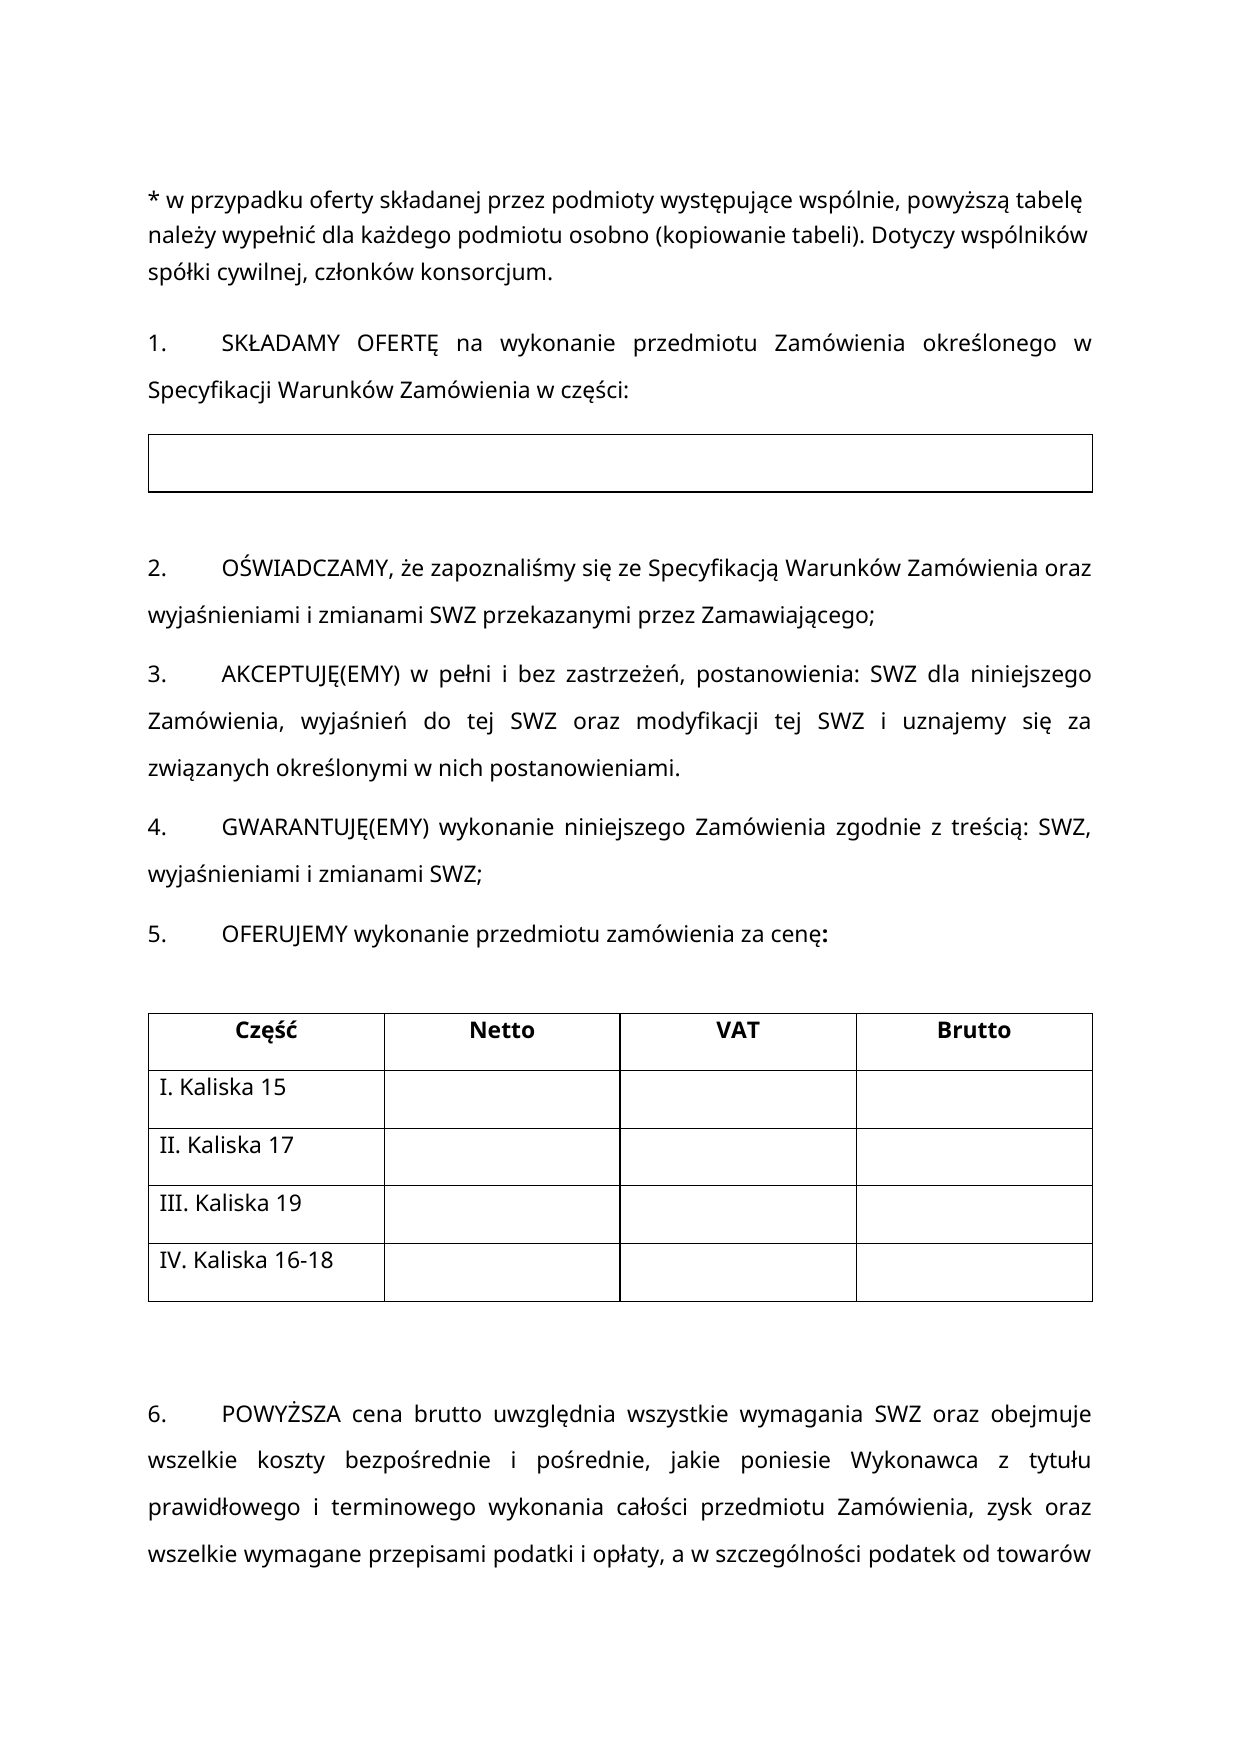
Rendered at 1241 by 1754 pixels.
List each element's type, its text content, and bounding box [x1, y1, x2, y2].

table_cell [857, 1186, 1092, 1243]
text * w przypadku oferty składanej przez podmioty występujące wspólnie, powyższą tabelę należy wypełnić dla każdego podmiotu osobno (kopiowanie tabeli). Dotyczy wspólników spółki cywilnej, członków konsorcjum. [147, 183, 1093, 287]
table_cell [621, 1129, 856, 1185]
table_cell [385, 1244, 619, 1301]
table_cell [621, 1186, 856, 1243]
table_header [149, 435, 1092, 491]
table_header VAT [621, 1014, 856, 1069]
list OFERUJEMY wykonanie przedmiotu zamówienia za cenę: [147, 917, 1093, 949]
table_header Brutto [857, 1014, 1092, 1069]
list GWARANTUJĘ(EMY) wykonanie niniejszego Zamówienia zgodnie z treścią: SWZ, wyjaśnieniami i zmianami SWZ; [147, 811, 1093, 889]
list SKŁADAMY OFERTĘ na wykonanie przedmiotu Zamówienia określonego w Specyfikacji Warunków Zamówienia w części: [147, 327, 1093, 405]
table_cell [385, 1186, 619, 1243]
table_cell IV. Kaliska 16-18 [149, 1244, 384, 1301]
table_cell [621, 1244, 856, 1301]
table_cell [385, 1129, 619, 1185]
table_header Netto [385, 1014, 619, 1069]
table_cell [385, 1071, 619, 1127]
table_cell III. Kaliska 19 [149, 1186, 384, 1243]
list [147, 1398, 1093, 1569]
table_cell II. Kaliska 17 [149, 1129, 384, 1185]
list OŚWIADCZAMY, że zapoznaliśmy się ze Specyfikacją Warunków Zamówienia oraz wyjaśnieniami i zmianami SWZ przekazanymi przez Zamawiającego; [147, 552, 1093, 630]
table_cell I. Kaliska 15 [149, 1071, 384, 1127]
table_cell [857, 1129, 1092, 1185]
table_cell [857, 1244, 1092, 1301]
table_header Część [149, 1014, 384, 1069]
list AKCEPTUJĘ(EMY) w pełni i bez zastrzeżeń, postanowienia: SWZ dla niniejszego Zamówienia, wyjaśnień do tej SWZ oraz modyfikacji tej SWZ i uznajemy się za związanych określonymi w nich postanowieniami. [147, 658, 1093, 783]
table_cell [857, 1071, 1092, 1127]
table_cell [621, 1071, 856, 1127]
